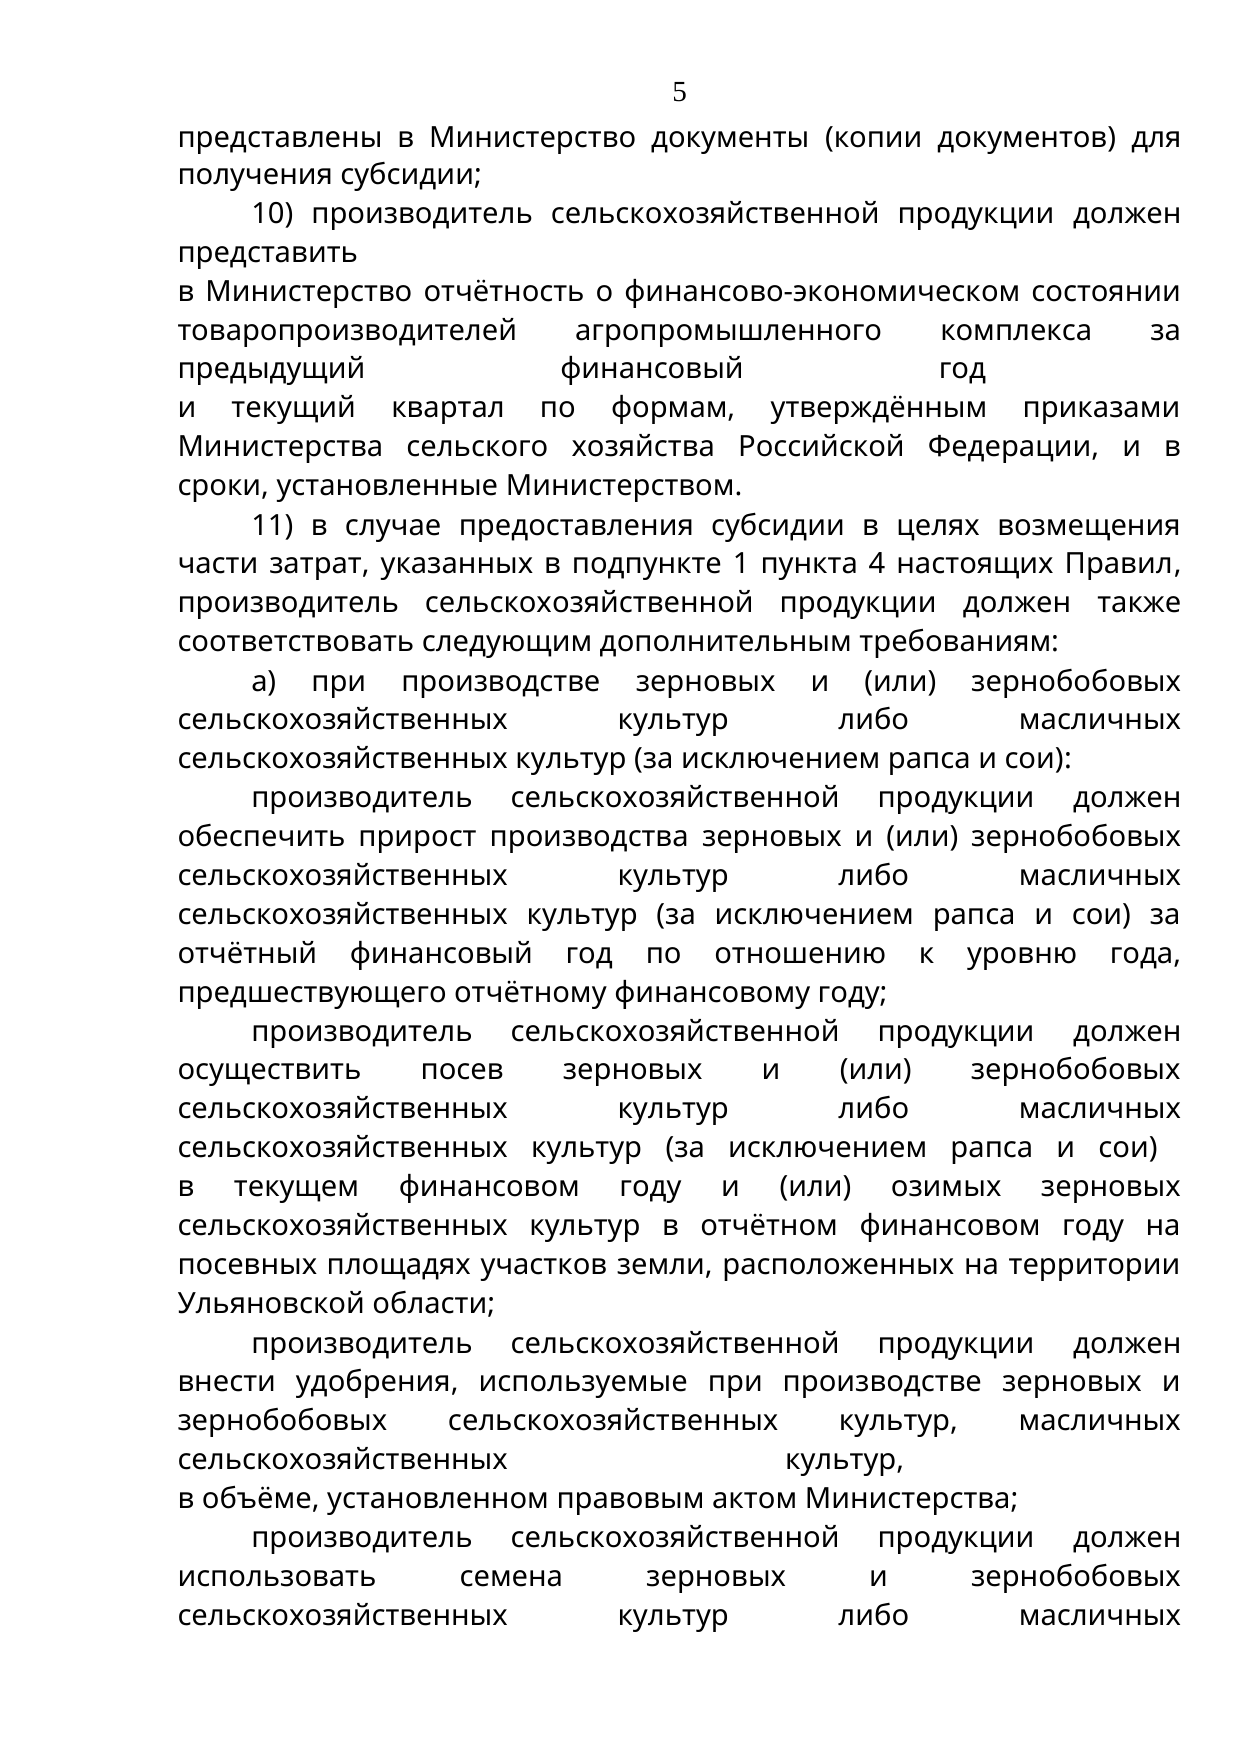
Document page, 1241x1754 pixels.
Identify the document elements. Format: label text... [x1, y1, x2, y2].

text а) при производстве зерновых и (или) зернобобовых сельскохозяйственных культур либо масличных сельскохозяйственных культур (за исключением рапса и сои): [177, 660, 1181, 777]
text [177, 1517, 1181, 1633]
text 11) в случае предоставления субсидии в целях возмещения части затрат, указанных в подпункте 1 пункта 4 настоящих Правил, производитель сельскохозяйственной продукции должен также соответствовать следующим дополнительным требованиям: [177, 504, 1181, 660]
text производитель сельскохозяйственной продукции должен осуществить посев зерновых и (или) зернобобовых сельскохозяйственных культур либо масличных сельскохозяйственных культур (за исключением рапса и сои) в текущем финансовом году и (или) озимых зерновых сельскохозяйственных культур в отчётном финансовом году на посевных площадях участков земли, расположенных на территории Ульяновской области; [177, 1011, 1181, 1322]
text 10) производитель сельскохозяйственной продукции должен представить в Министерство отчётность о финансово-экономическом состоянии товаропроизводителей агропромышленного комплекса за предыдущий финансовый год и текущий квартал по формам, утверждённым приказами Министерства сельского хозяйства Российской Федерации, и в сроки, установленные Министерством. [177, 193, 1181, 504]
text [177, 118, 1181, 193]
text производитель сельскохозяйственной продукции должен обеспечить прирост производства зерновых и (или) зернобобовых сельскохозяйственных культур либо масличных сельскохозяйственных культур (за исключением рапса и сои) за отчётный финансовый год по отношению к уровню года, предшествующего отчётному финансовому году; [177, 777, 1181, 1011]
text производитель сельскохозяйственной продукции должен внести удобрения, используемые при производстве зерновых и зернобобовых сельскохозяйственных культур, масличных сельскохозяйственных культур, в объёме, установленном правовым актом Министерства; [177, 1322, 1181, 1517]
